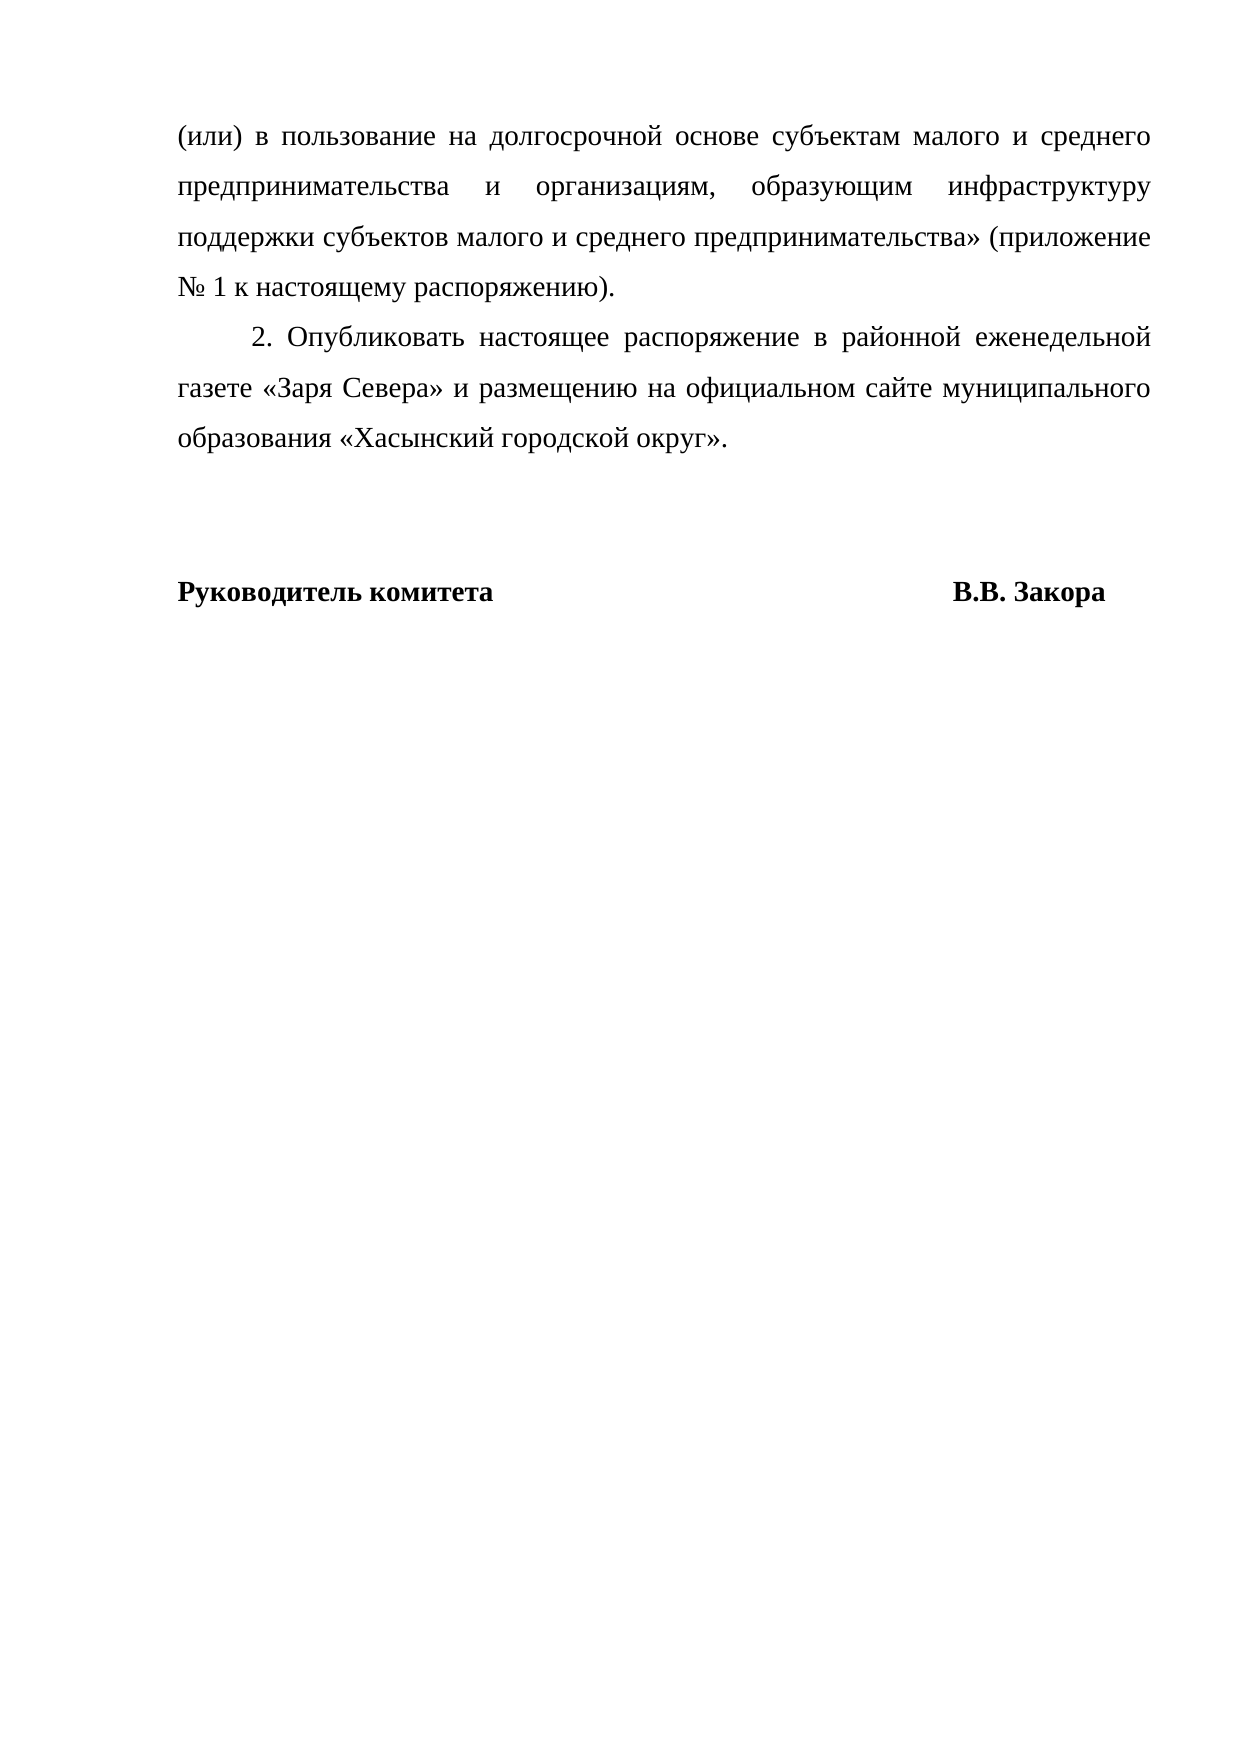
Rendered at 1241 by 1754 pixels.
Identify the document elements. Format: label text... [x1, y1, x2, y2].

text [177, 118, 1152, 303]
text Руководитель комитета В.В. Закора [177, 574, 1152, 608]
text 2. Опубликовать настоящее распоряжение в районной еженедельной газете «Заря Севера» и размещению на официальном сайте муниципального образования «Хасынский городской округ». [177, 319, 1152, 453]
